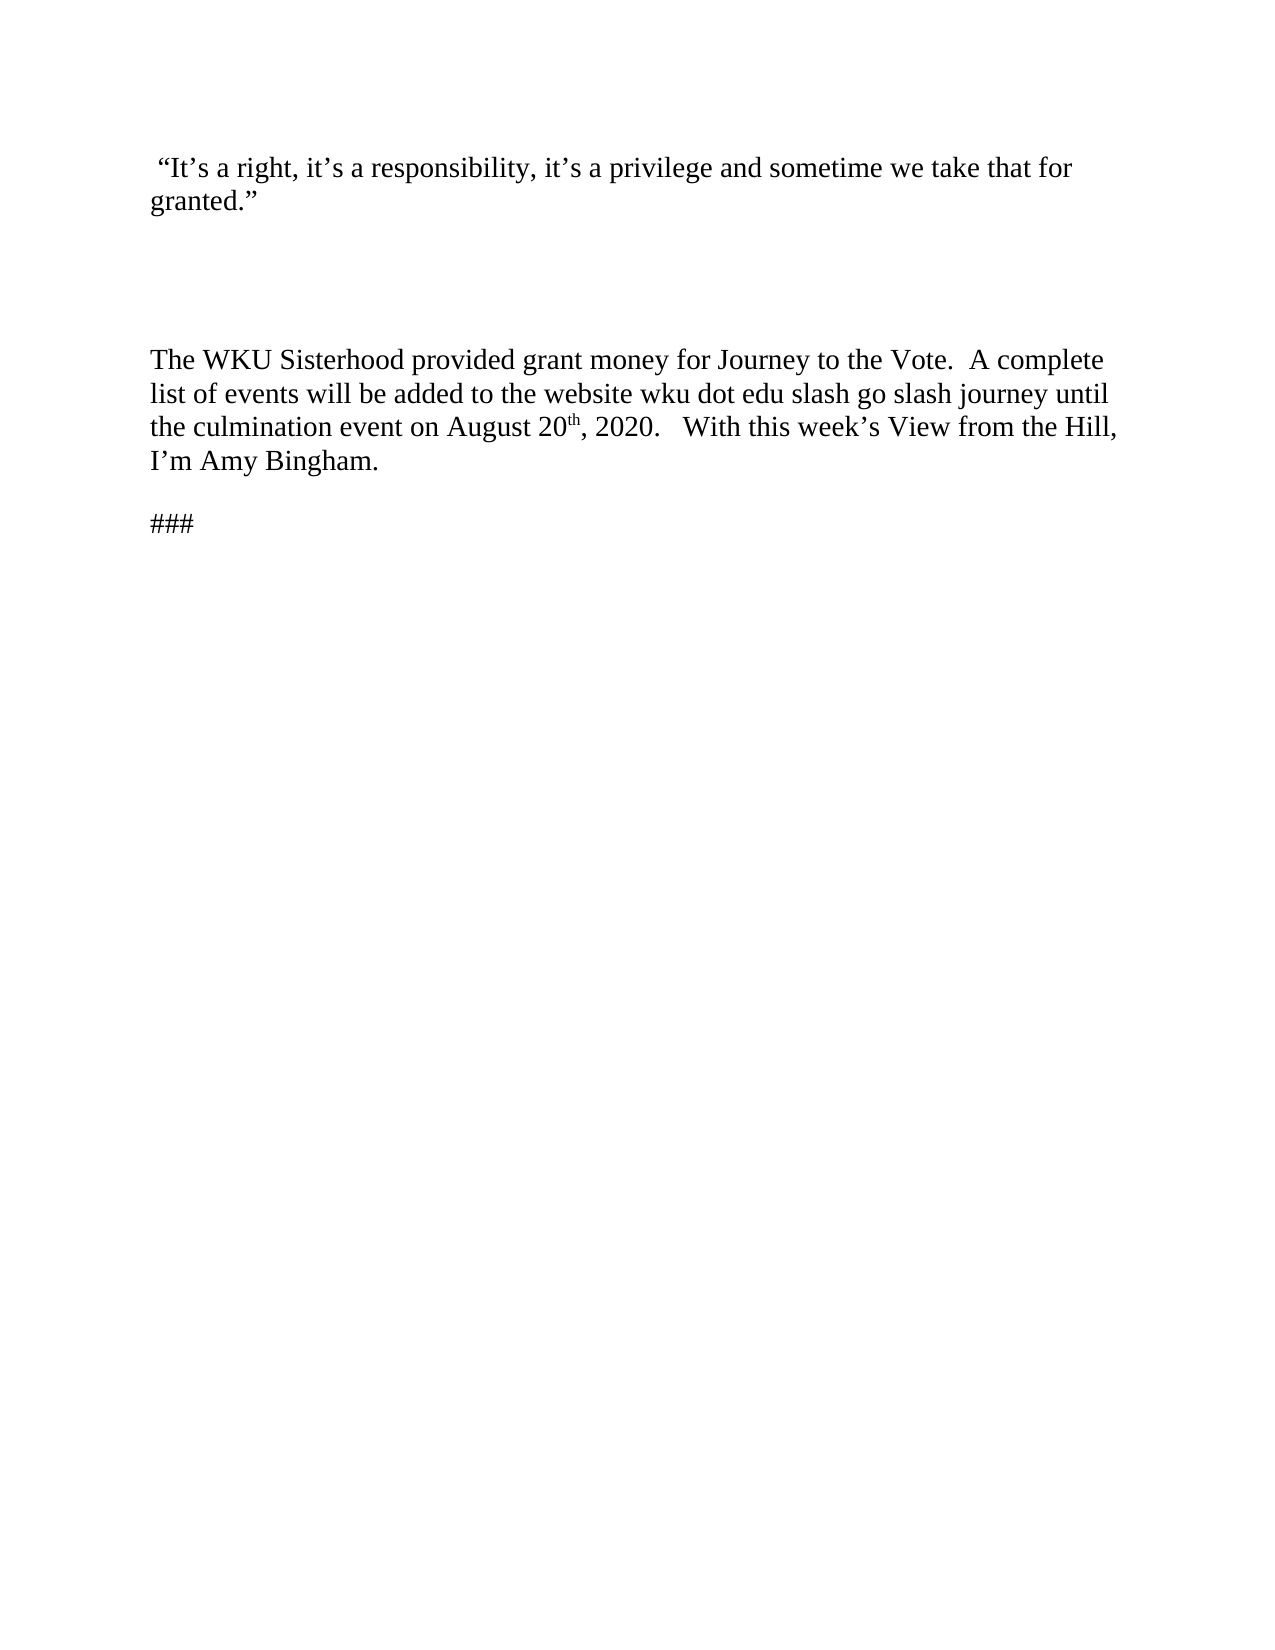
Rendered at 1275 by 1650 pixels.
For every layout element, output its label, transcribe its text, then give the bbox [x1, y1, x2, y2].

text ### [150, 506, 1125, 539]
text The WKU Sisterhood provided grant money for Journey to the Vote. A complete list of events will be added to the website wku dot edu slash go slash journey until the culmination event on August 20th, 2020. With this week’s View from the Hill, I’m Amy Bingham. [150, 342, 1125, 477]
text “It’s a right, it’s a responsibility, it’s a privilege and sometime we take that for granted.” [150, 150, 1125, 217]
